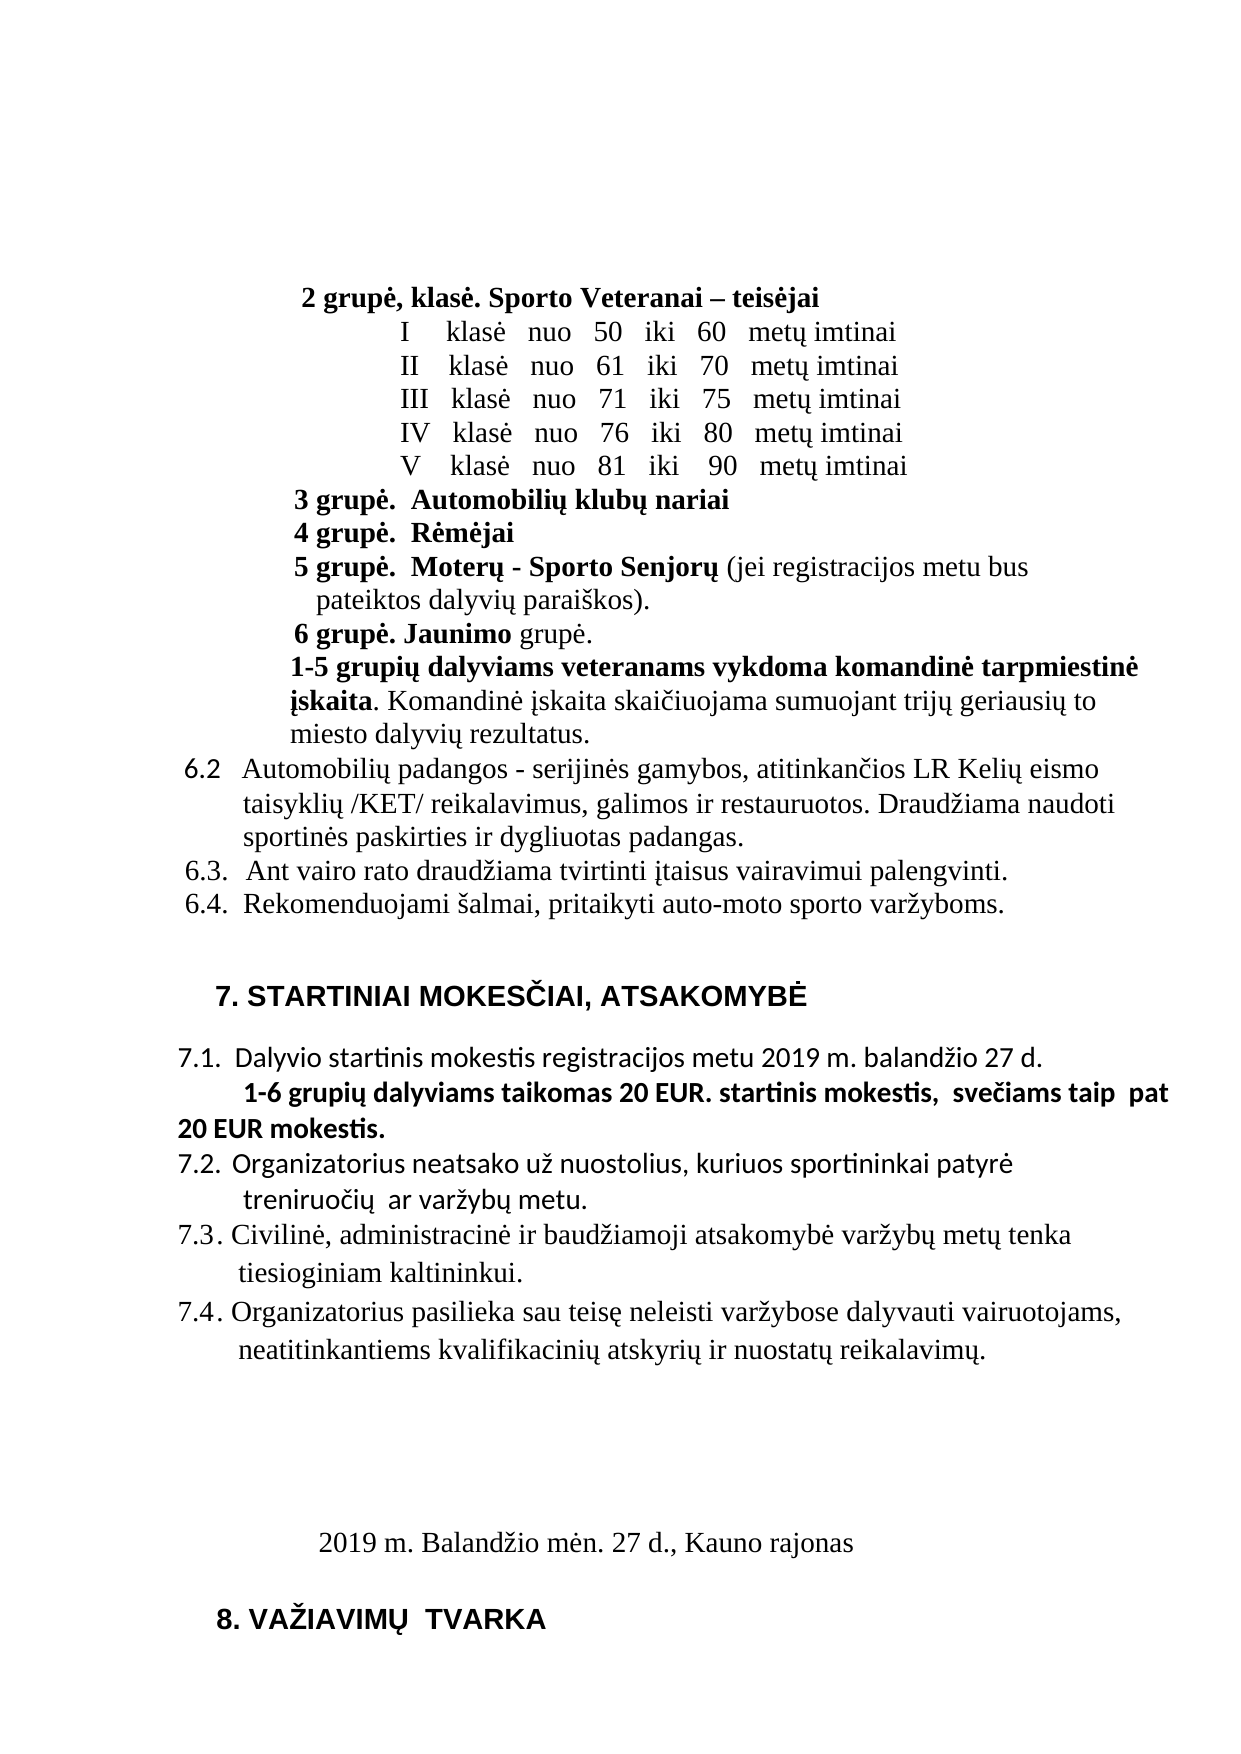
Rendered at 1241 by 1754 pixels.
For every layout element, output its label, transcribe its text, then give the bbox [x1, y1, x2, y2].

list . Civilinė, administracinė ir baudžiamoji atsakomybė varžybų metų tenka [177, 1217, 1181, 1250]
text IV klasė nuo 76 iki 80 metų imtinai [177, 415, 1181, 448]
text 6 grupė. Jaunimo grupė. [177, 616, 1181, 649]
text 1-6 grupių dalyviams taikomas 20 EUR. startinis mokestis, svečiams taip pat 20 EUR mokestis. [177, 1074, 1181, 1146]
text 4 grupė. Rėmėjai [177, 515, 1181, 549]
text 6.2 Automobilių padangos - serijinės gamybos, atitinkančios LR Kelių eismo [177, 750, 1181, 786]
text II klasė nuo 61 iki 70 metų imtinai [177, 348, 1181, 381]
text 7.1. Dalyvio startinis mokestis registracijos metu 2019 m. balandžio 27 d. [177, 1039, 1181, 1074]
list . Organizatorius pasilieka sau teisę neleisti varžybose dalyvauti vairuotojams, [177, 1294, 1181, 1327]
text I klasė nuo 50 iki 60 metų imtinai [177, 314, 1181, 348]
text 3 grupė. Automobilių klubų nariai [177, 482, 1181, 515]
text 1-5 grupių dalyviams veteranams vykdoma komandinė tarpmiestinė įskaita. Komandinė įskaita skaičiuojama sumuojant trijų geriausių to miesto dalyvių rezultatus. [290, 649, 1181, 750]
text 7.2. Organizatorius neatsako už nuostolius, kuriuos sportininkai patyrė [177, 1146, 1181, 1181]
text pateiktos dalyvių paraiškos). [177, 582, 1181, 616]
text 2 grupė, klasė. Sporto Veteranai – teisėjai [177, 281, 1181, 314]
text III klasė nuo 71 iki 75 metų imtinai [177, 381, 1181, 415]
list tiesioginiam kaltininkui. [216, 1255, 1181, 1289]
list 8. VAŽIAVIMŲ TVARKA [216, 1602, 1181, 1636]
list neatitinkantiems kvalifikacinių atskyrių ir nuostatų reikalavimų. [216, 1332, 1181, 1366]
list 2019 m. Balandžio mėn. 27 d., Kauno rajonas [216, 1525, 1181, 1559]
text 6.3. Ant vairo rato draudžiama tvirtinti įtaisus vairavimui palengvinti. [177, 853, 1181, 886]
text taisyklių /KET/ reikalavimus, galimos ir restauruotos. Draudžiama naudoti [177, 786, 1181, 819]
text sportinės paskirties ir dygliuotas padangas. [177, 819, 1181, 853]
text 6.4. Rekomenduojami šalmai, pritaikyti auto-moto sporto varžyboms. [177, 886, 1181, 920]
text 7. STARTINIAI MOKESČIAI, ATSAKOMYBĖ [215, 979, 1181, 1013]
text V klasė nuo 81 iki 90 metų imtinai [177, 448, 1181, 482]
text 5 grupė. Moterų - Sporto Senjorų (jei registracijos metu bus [177, 549, 1181, 582]
text treniruočių ar varžybų metu. [177, 1181, 1181, 1217]
